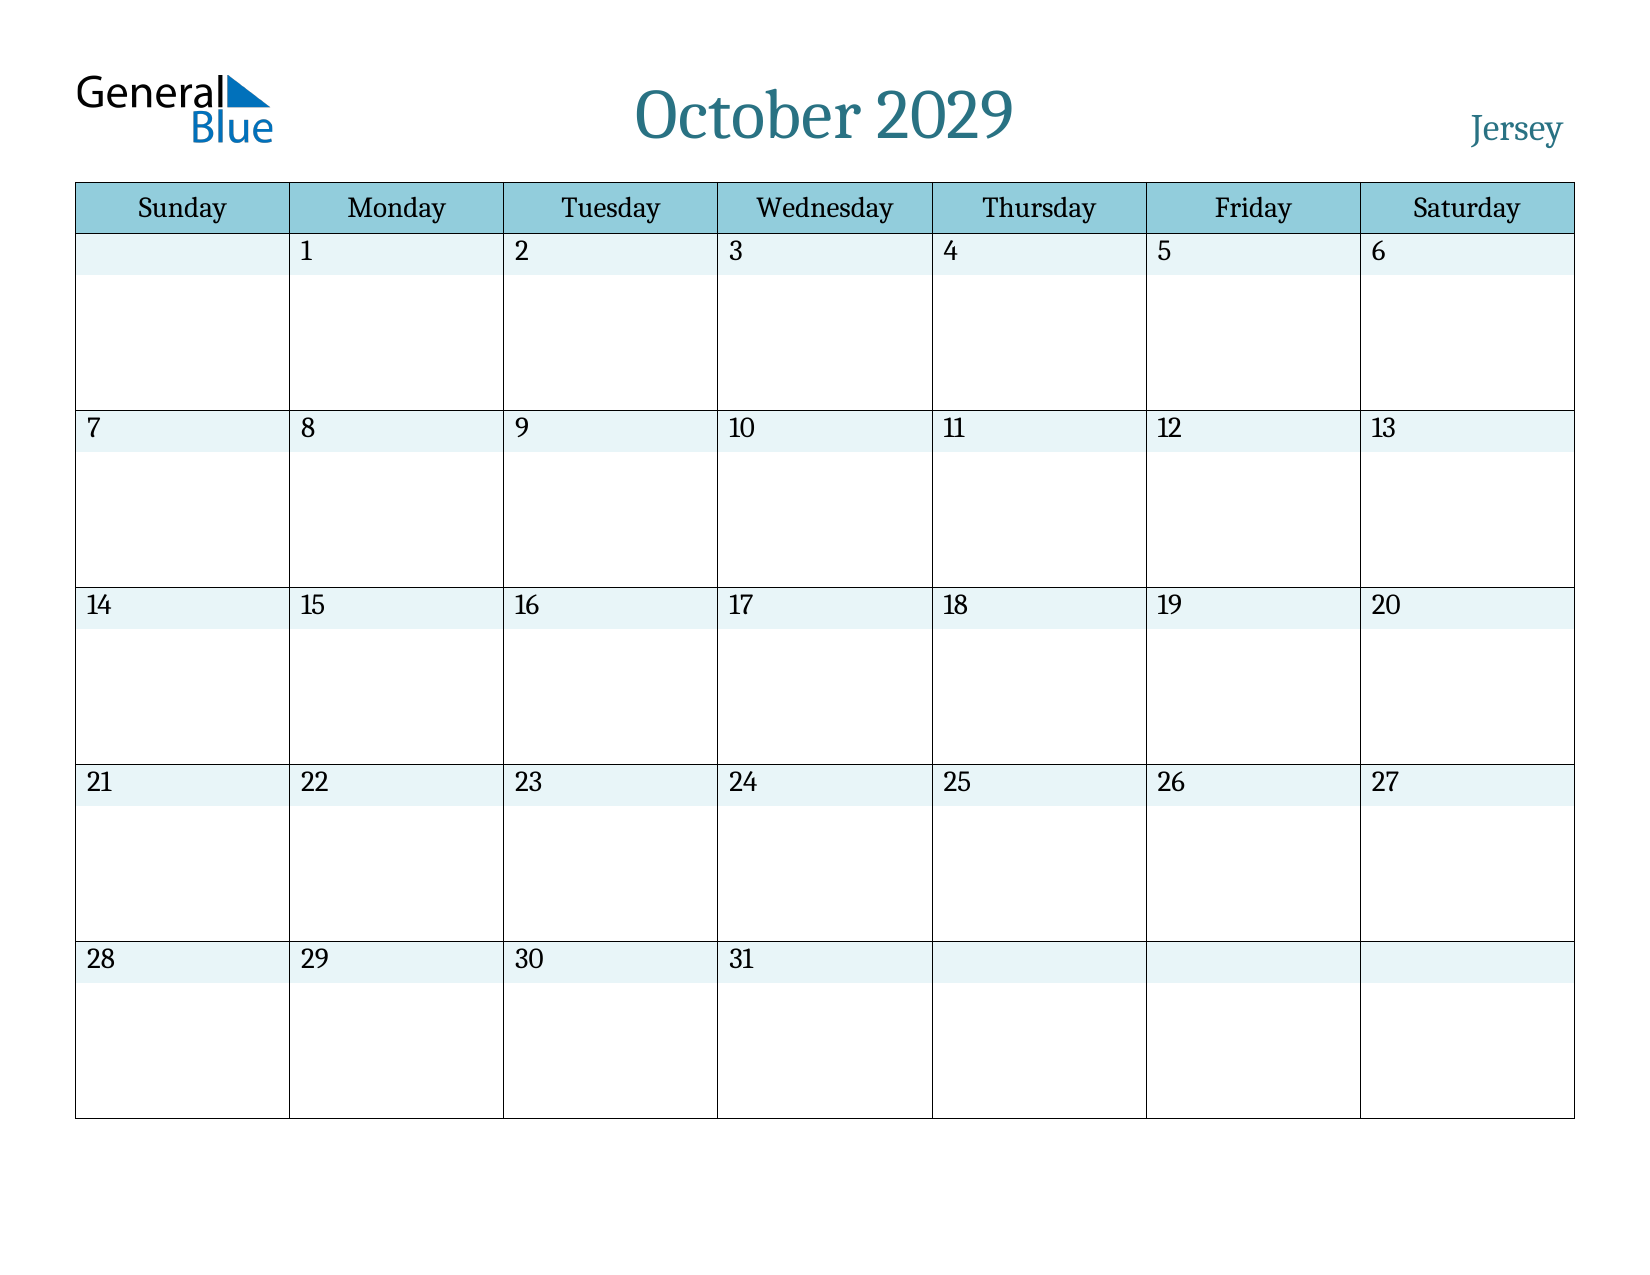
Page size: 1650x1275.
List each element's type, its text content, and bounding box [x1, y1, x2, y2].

table_cell [504, 806, 717, 941]
table_cell Sunday [76, 183, 289, 233]
table_cell 25 [933, 765, 1146, 806]
table_cell [1147, 629, 1360, 764]
table_cell 18 [933, 588, 1146, 629]
table_cell 24 [718, 765, 932, 806]
table_cell 20 [1361, 588, 1574, 629]
table_cell [76, 234, 289, 275]
table_cell 11 [933, 411, 1146, 452]
table_cell 27 [1361, 765, 1574, 806]
table_cell [933, 452, 1146, 587]
table_cell Saturday [1361, 183, 1574, 233]
table_header October 2029 [504, 75, 1146, 182]
table_cell 6 [1361, 234, 1574, 275]
table_cell [718, 983, 932, 1118]
table_cell [290, 806, 503, 941]
table_cell 8 [290, 411, 503, 452]
table_cell [290, 629, 503, 764]
table_cell 7 [76, 411, 289, 452]
table_cell 14 [76, 588, 289, 629]
table_cell [76, 806, 289, 941]
table_cell 10 [718, 411, 932, 452]
table_cell 13 [1361, 411, 1574, 452]
table_cell [1361, 452, 1574, 587]
table_cell 4 [933, 234, 1146, 275]
table_cell Tuesday [504, 183, 717, 233]
table_cell 31 [718, 942, 932, 983]
table_cell [76, 275, 289, 410]
table_cell [718, 275, 932, 410]
table_cell [1147, 942, 1360, 983]
table_cell [290, 983, 503, 1118]
table_cell [933, 806, 1146, 941]
table_cell 5 [1147, 234, 1360, 275]
table_cell 30 [504, 942, 717, 983]
table_cell 21 [76, 765, 289, 806]
table_cell 22 [290, 765, 503, 806]
table_cell [933, 983, 1146, 1118]
table_cell [76, 629, 289, 764]
table_cell [504, 452, 717, 587]
table_cell [1147, 452, 1360, 587]
table_cell 16 [504, 588, 717, 629]
table_cell [933, 275, 1146, 410]
table_cell [1147, 806, 1360, 941]
table_cell Thursday [933, 183, 1146, 233]
table_cell 29 [290, 942, 503, 983]
table_cell [1147, 275, 1360, 410]
table_cell [1361, 983, 1574, 1118]
table_cell Friday [1147, 183, 1360, 233]
table_cell 28 [76, 942, 289, 983]
table_header Jersey [1146, 75, 1574, 182]
table_cell 19 [1147, 588, 1360, 629]
table_cell 15 [290, 588, 503, 629]
table_cell [76, 983, 289, 1118]
table_header [76, 75, 503, 182]
table_cell [1361, 806, 1574, 941]
table_cell [1147, 983, 1360, 1118]
table_cell [1361, 942, 1574, 983]
table_cell 12 [1147, 411, 1360, 452]
table_cell 2 [504, 234, 717, 275]
table_cell 9 [504, 411, 717, 452]
table_cell [290, 275, 503, 410]
table_cell [933, 629, 1146, 764]
table_cell [718, 629, 932, 764]
table_cell [933, 942, 1146, 983]
table_cell Monday [290, 183, 503, 233]
table_cell 1 [290, 234, 503, 275]
picture [77, 75, 273, 143]
table_cell 23 [504, 765, 717, 806]
table_cell 17 [718, 588, 932, 629]
table_cell [290, 452, 503, 587]
table_cell Wednesday [718, 183, 932, 233]
table_cell [1361, 629, 1574, 764]
table_cell 26 [1147, 765, 1360, 806]
table_cell [718, 806, 932, 941]
table_cell [504, 983, 717, 1118]
table_cell [76, 452, 289, 587]
table_cell [1361, 275, 1574, 410]
table_cell 3 [718, 234, 932, 275]
table_cell [504, 275, 717, 410]
table_cell [504, 629, 717, 764]
table_cell [718, 452, 932, 587]
